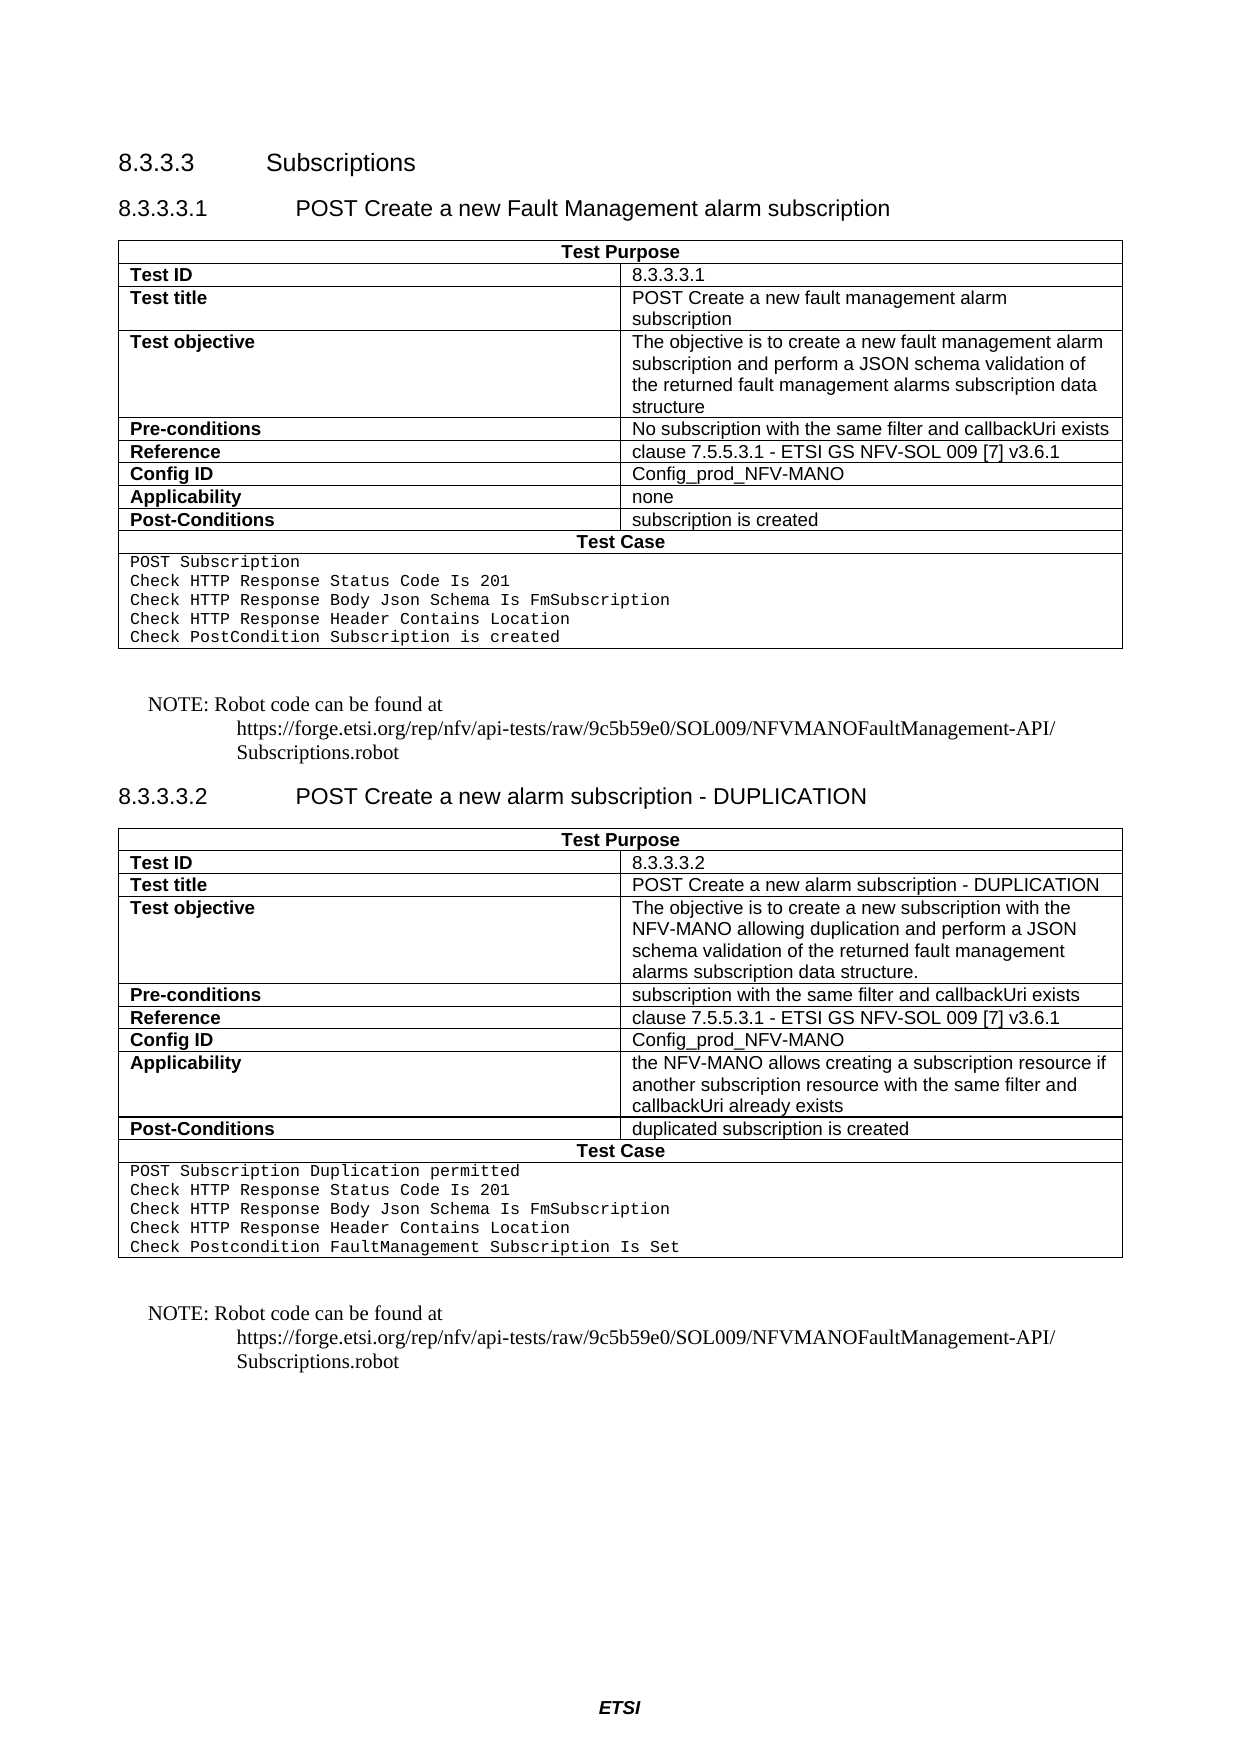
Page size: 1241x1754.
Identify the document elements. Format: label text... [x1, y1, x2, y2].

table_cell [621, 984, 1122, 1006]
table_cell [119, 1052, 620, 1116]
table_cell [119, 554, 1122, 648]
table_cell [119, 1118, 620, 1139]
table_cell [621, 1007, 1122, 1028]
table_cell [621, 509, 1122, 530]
text NOTE: Robot code can be found at https://forge.etsi.org/rep/nfv/api-tests/raw/9c5b59e0/SOL009/NFVMANOFaultManagement-API/Subscriptions.robot [148, 1301, 1122, 1373]
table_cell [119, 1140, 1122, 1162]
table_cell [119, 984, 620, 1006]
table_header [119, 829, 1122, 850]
subtitle 8.3.3.3 Subscriptions [118, 148, 1122, 176]
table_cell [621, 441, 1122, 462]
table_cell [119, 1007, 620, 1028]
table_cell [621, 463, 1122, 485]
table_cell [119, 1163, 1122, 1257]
subtitle 8.3.3.3.1 POST Create a new Fault Management alarm subscription [118, 195, 1122, 222]
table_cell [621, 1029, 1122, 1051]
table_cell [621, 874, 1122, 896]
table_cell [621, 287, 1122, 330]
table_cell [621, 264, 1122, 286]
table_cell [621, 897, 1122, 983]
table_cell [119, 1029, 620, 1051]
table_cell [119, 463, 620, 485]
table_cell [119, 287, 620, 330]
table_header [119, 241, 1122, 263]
subtitle 8.3.3.3.2 POST Create a new alarm subscription - DUPLICATION [118, 783, 1122, 809]
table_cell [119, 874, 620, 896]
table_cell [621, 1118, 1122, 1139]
text NOTE: Robot code can be found at https://forge.etsi.org/rep/nfv/api-tests/raw/9c5b59e0/SOL009/NFVMANOFaultManagement-API/Subscriptions.robot [148, 692, 1122, 764]
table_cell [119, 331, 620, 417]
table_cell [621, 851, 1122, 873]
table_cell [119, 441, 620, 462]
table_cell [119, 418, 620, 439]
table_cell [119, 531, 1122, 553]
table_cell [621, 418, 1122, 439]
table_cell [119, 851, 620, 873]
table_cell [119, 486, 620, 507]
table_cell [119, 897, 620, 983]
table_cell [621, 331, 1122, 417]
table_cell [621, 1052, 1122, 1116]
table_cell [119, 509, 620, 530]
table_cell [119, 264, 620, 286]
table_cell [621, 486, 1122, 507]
